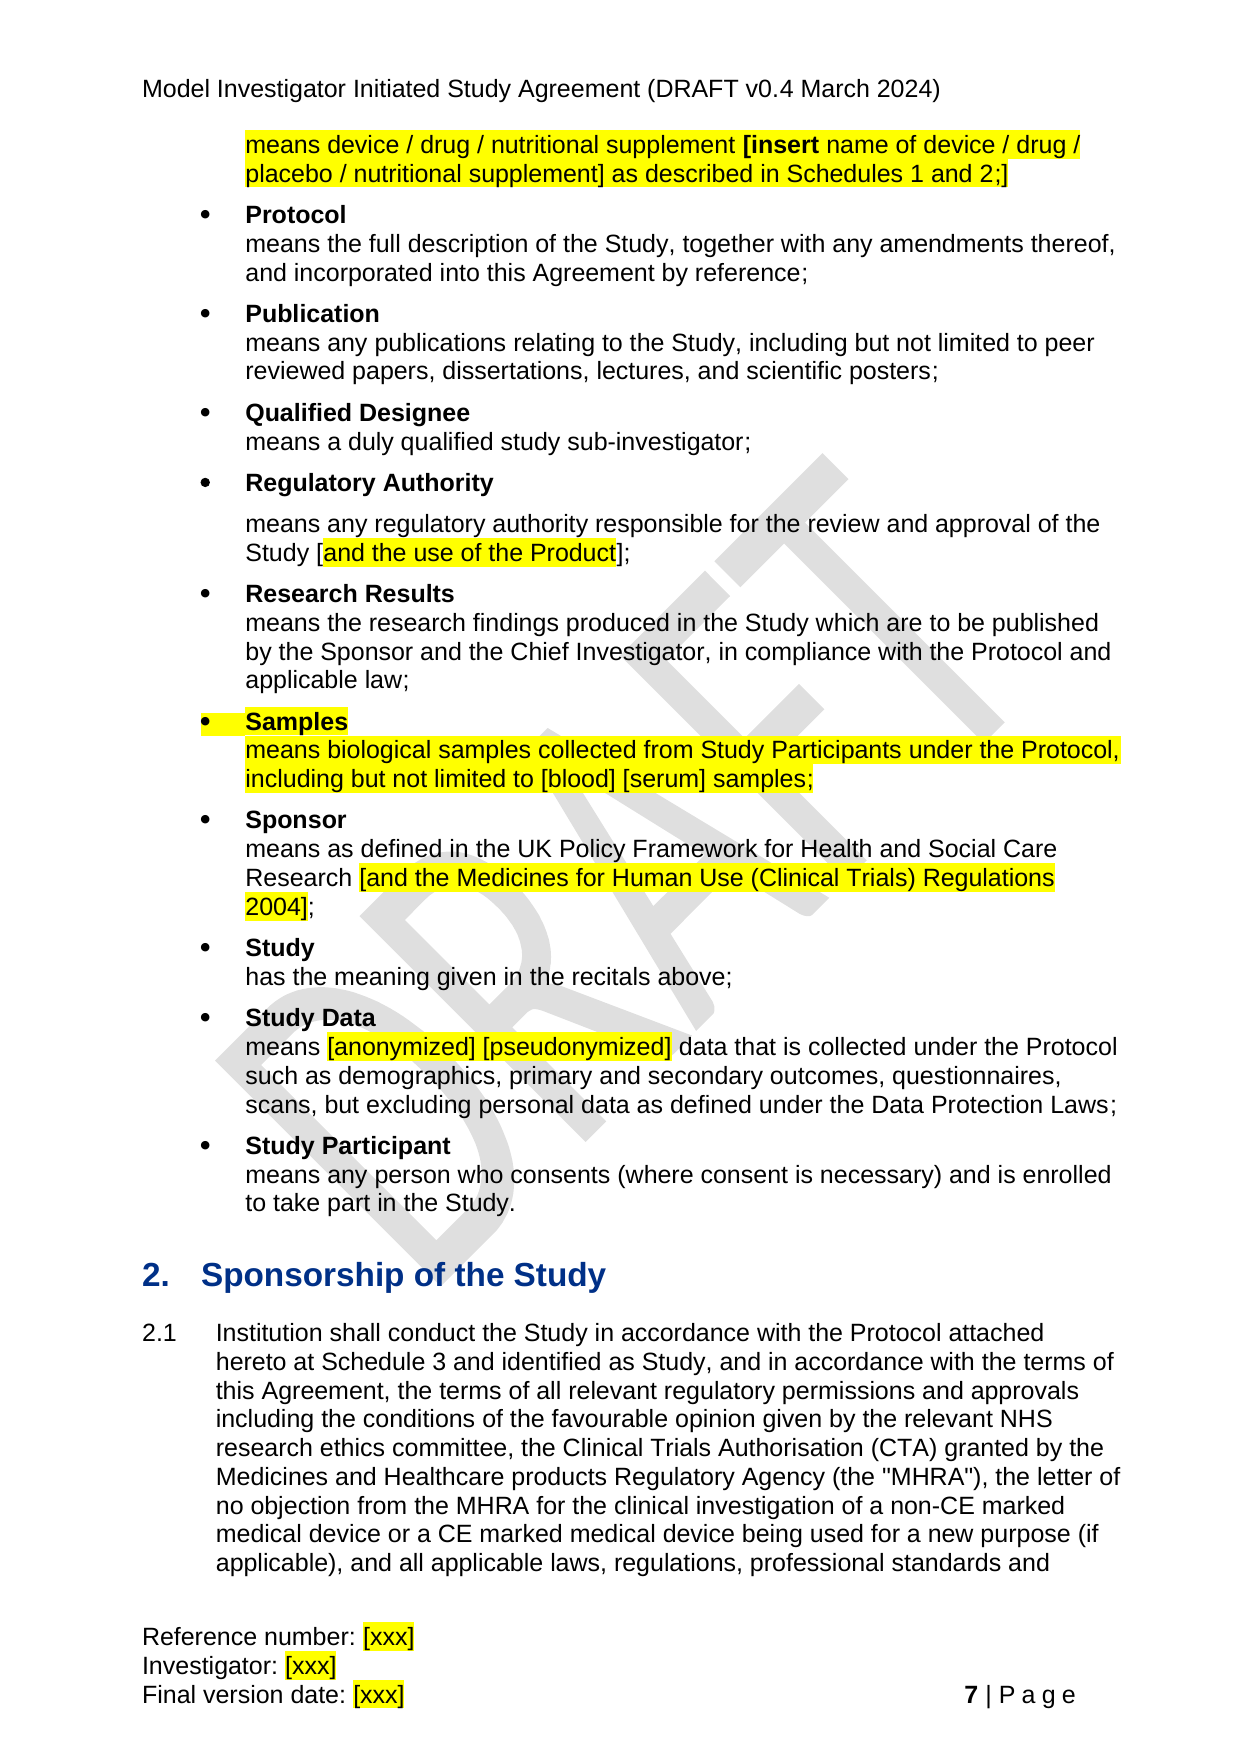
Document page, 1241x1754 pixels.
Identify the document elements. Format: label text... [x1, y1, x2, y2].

text Study Data [201, 1003, 1122, 1032]
list means any person who consents (where consent is necessary) and is enrolled to take part in the Study. [245, 1160, 1122, 1217]
list means [anonymized] [pseudonymized] data that is collected under the Protocol such as demographics, primary and secondary outcomes, questionnaires, scans, but excluding personal data as defined under the Data Protection Laws; [245, 1032, 1122, 1118]
list means the full description of the Study, together with any amendments thereof, and incorporated into this Agreement by reference; [245, 229, 1122, 286]
text Protocol [201, 200, 1122, 229]
subtitle Sponsorship of the Study [142, 1255, 1122, 1293]
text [142, 1318, 1122, 1577]
text Research Results [201, 579, 1122, 608]
text Study [201, 933, 1122, 962]
list means the research findings produced in the Study which are to be published by the Sponsor and the Chief Investigator, in compliance with the Protocol and applicable law; [245, 608, 1122, 694]
list means as defined in the UK Policy Framework for Health and Social Care Research [and the Medicines for Human Use (Clinical Trials) Regulations 2004]; [245, 834, 1122, 921]
list means any regulatory authority responsible for the review and approval of the Study [and the use of the Product]; [245, 509, 1122, 567]
list means biological samples collected from Study Participants under the Protocol, including but not limited to [blood] [serum] samples; [813, 736, 1122, 793]
text Samples [245, 707, 1122, 736]
list means a duly qualified study sub-investigator; [245, 426, 1122, 455]
text Study Participant [201, 1131, 1122, 1160]
text Sponsor [201, 806, 1122, 834]
text Publication [201, 299, 1122, 328]
text Qualified Designee [201, 398, 1122, 426]
list has the meaning given in the recitals above; [245, 962, 1122, 991]
list means any publications relating to the Study, including but not limited to peer reviewed papers, dissertations, lectures, and scientific posters; [245, 328, 1122, 385]
list Regulatory Authority [201, 468, 1122, 497]
